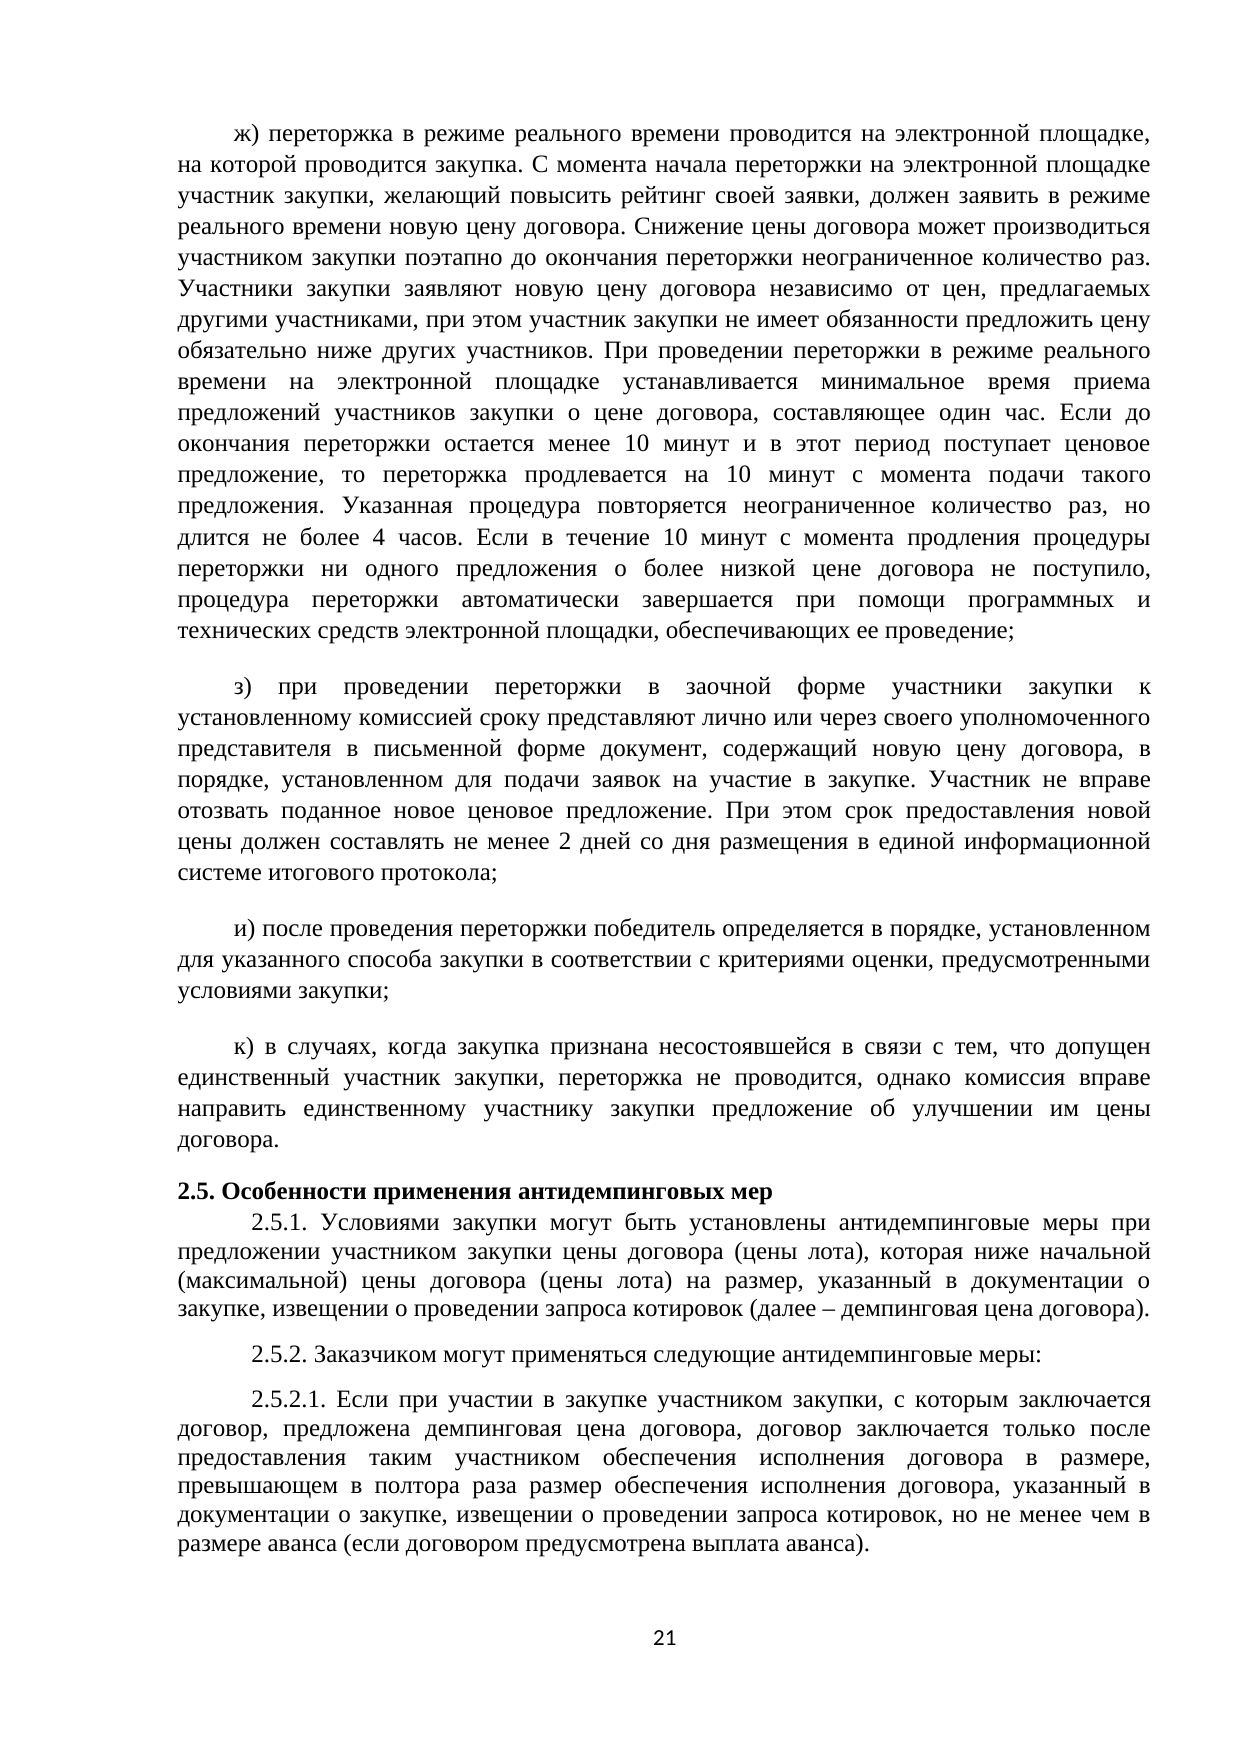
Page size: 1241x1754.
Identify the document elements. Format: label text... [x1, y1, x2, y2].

text 2.5.2. Заказчиком могут применяться следующие антидемпинговые меры: [177, 1339, 1152, 1368]
text ж) переторжка в режиме реального времени проводится на электронной площадке, на которой проводится закупка. С момента начала переторжки на электронной площадке участник закупки, желающий повысить рейтинг своей заявки, должен заявить в режиме реального времени новую цену договора. Снижение цены договора может производиться участником закупки поэтапно до окончания переторжки неограниченное количество раз. Участники закупки заявляют новую цену договора независимо от цен, предлагаемых другими участниками, при этом участник закупки не имеет обязанности предложить цену обязательно ниже других участников. При проведении переторжки в режиме реального времени на электронной площадке устанавливается минимальное время приема предложений участников закупки о цене договора, составляющее один час. Если до окончания переторжки остается менее 10 минут и в этот период поступает ценовое предложение, то переторжка продлевается на 10 минут с момента подачи такого предложения. Указанная процедура повторяется неограниченное количество раз, но длится не более 4 часов. Если в течение 10 минут с момента продления процедуры переторжки ни одного предложения о более низкой цене договора не поступило, процедура переторжки автоматически завершается при помощи программных и технических средств электронной площадки, обеспечивающих ее проведение; [177, 118, 1152, 643]
text и) после проведения переторжки победитель определяется в порядке, установленном для указанного способа закупки в соответствии с критериями оценки, предусмотренными условиями закупки; [177, 913, 1152, 1004]
text з) при проведении переторжки в заочной форме участники закупки к установленному комиссией сроку представляют лично или через своего уполномоченного представителя в письменной форме документ, содержащий новую цену договора, в порядке, установленном для подачи заявок на участие в закупке. Участник не вправе отозвать поданное новое ценовое предложение. При этом срок предоставления новой цены должен составлять не менее 2 дней со дня размещения в единой информационной системе итогового протокола; [177, 671, 1152, 886]
text 2.5.1. Условиями закупки могут быть установлены антидемпинговые меры при предложении участником закупки цены договора (цены лота), которая ниже начальной (максимальной) цены договора (цены лота) на размер, указанный в документации о закупке, извещении о проведении запроса котировок (далее – демпинговая цена договора). [177, 1207, 1152, 1322]
subtitle 2.5. Особенности применения антидемпинговых мер [177, 1176, 1152, 1205]
text 2.5.2.1. Если при участии в закупке участником закупки, с которым заключается договор, предложена демпинговая цена договора, договор заключается только после предоставления таким участником обеспечения исполнения договора в размере, превышающем в полтора раза размер обеспечения исполнения договора, указанный в документации о закупке, извещении о проведении запроса котировок, но не менее чем в размере аванса (если договором предусмотрена выплата аванса). [177, 1384, 1152, 1557]
text к) в случаях, когда закупка признана несостоявшейся в связи с тем, что допущен единственный участник закупки, переторжка не проводится, однако комиссия вправе направить единственному участнику закупки предложение об улучшении им цены договора. [177, 1031, 1152, 1153]
